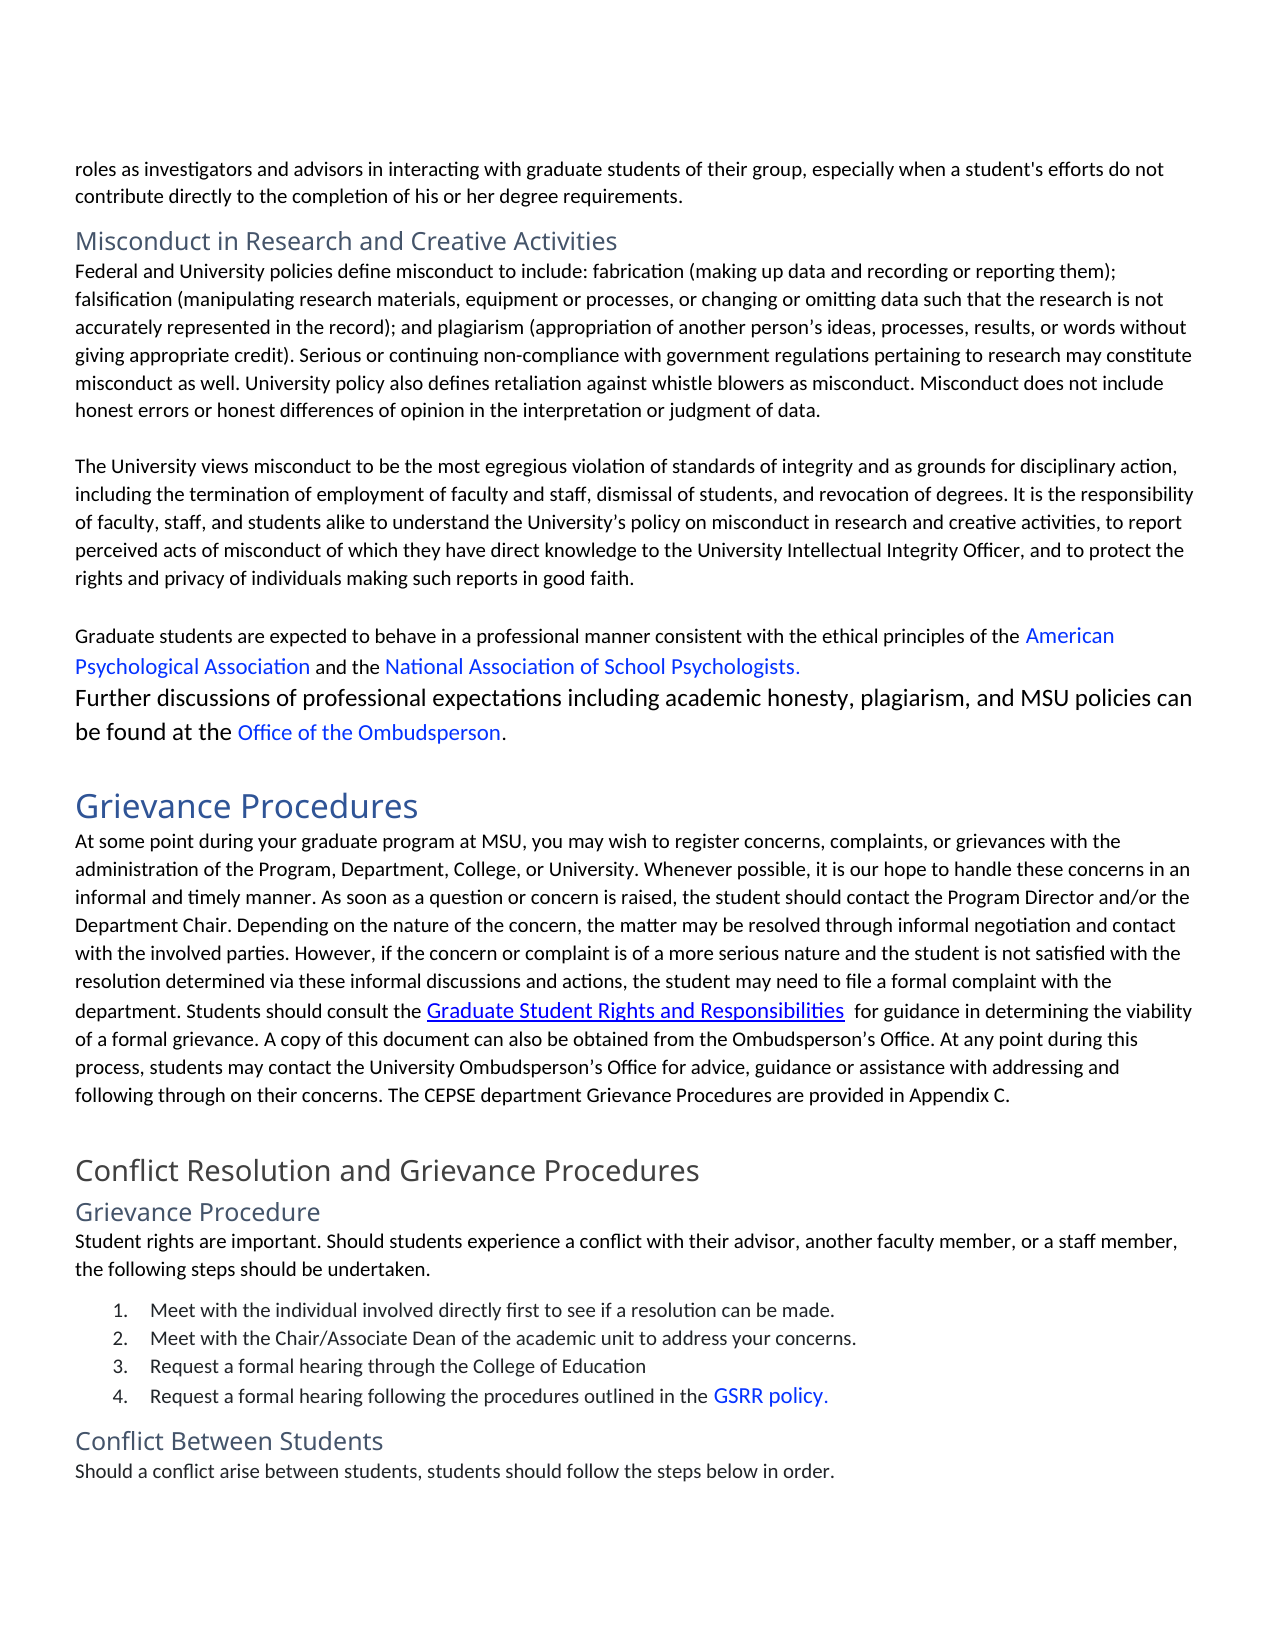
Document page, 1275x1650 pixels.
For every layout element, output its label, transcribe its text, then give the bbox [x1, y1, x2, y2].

text At some point during your graduate program at MSU, you may wish to register concerns, complaints, or grievances with the administration of the Program, Department, College, or University. Whenever possible, it is our hope to handle these concerns in an informal and timely manner. As soon as a question or concern is raised, the student should contact the Program Director and/or the Department Chair. Depending on the nature of the concern, the matter may be resolved through informal negotiation and contact with the involved parties. However, if the concern or complaint is of a more serious nature and the student is not satisfied with the resolution determined via these informal discussions and actions, the student may need to file a formal complaint with the department. Students should consult the Graduate Student Rights and Responsibilities for guidance in determining the viability of a formal grievance. A copy of this document can also be obtained from the Ombudsperson’s Office. At any point during this process, students may contact the University Ombudsperson’s Office for advice, guidance or assistance with addressing and following through on their concerns. The CEPSE department Grievance Procedures are provided in Appendix C. [75, 828, 1200, 1108]
text Graduate students are expected to behave in a professional manner consistent with the ethical principles of the American Psychological Association and the National Association of School Psychologists. [75, 621, 1200, 680]
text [75, 156, 1200, 209]
subtitle Conflict Between Students [75, 1424, 1200, 1458]
text Student rights are important. Should students experience a conflict with their advisor, another faculty member, or a staff member, the following steps should be undertaken. [75, 1229, 1200, 1282]
list Meet with the individual involved directly first to see if a resolution can be made. [112, 1297, 1200, 1322]
text Further discussions of professional expectations including academic honesty, plagiarism, and MSU policies can be found at the Office of the Ombudsperson. [75, 682, 1200, 747]
list Request a formal hearing following the procedures outlined in the GSRR policy. [112, 1381, 1200, 1409]
subtitle Misconduct in Research and Creative Activities [75, 224, 1200, 258]
text Federal and University policies define misconduct to include: fabrication (making up data and recording or reporting them); falsification (manipulating research materials, equipment or processes, or changing or omitting data such that the research is not accurately represented in the record); and plagiarism (appropriation of another person’s ideas, processes, results, or words without giving appropriate credit). Serious or continuing non-compliance with government regulations pertaining to research may constitute misconduct as well. University policy also defines retaliation against whistle blowers as misconduct. Misconduct does not include honest errors or honest differences of opinion in the interpretation or judgment of data. [75, 258, 1200, 423]
list Request a formal hearing through the College of Education [112, 1353, 1200, 1378]
subtitle Grievance Procedure [75, 1194, 1200, 1229]
text Should a conflict arise between students, students should follow the steps below in order. [75, 1458, 1200, 1483]
list Meet with the Chair/Associate Dean of the academic unit to address your concerns. [112, 1325, 1200, 1350]
text The University views misconduct to be the most egregious violation of standards of integrity and as grounds for disciplinary action, including the termination of employment of faculty and staff, dismissal of students, and revocation of degrees. It is the responsibility of faculty, staff, and students alike to understand the University’s policy on misconduct in research and creative activities, to report perceived acts of misconduct of which they have direct knowledge to the University Intellectual Integrity Officer, and to protect the rights and privacy of individuals making such reports in good faith. [75, 453, 1200, 591]
subtitle Conflict Resolution and Grievance Procedures [75, 1151, 1200, 1190]
subtitle Grievance Procedures [75, 783, 1200, 828]
